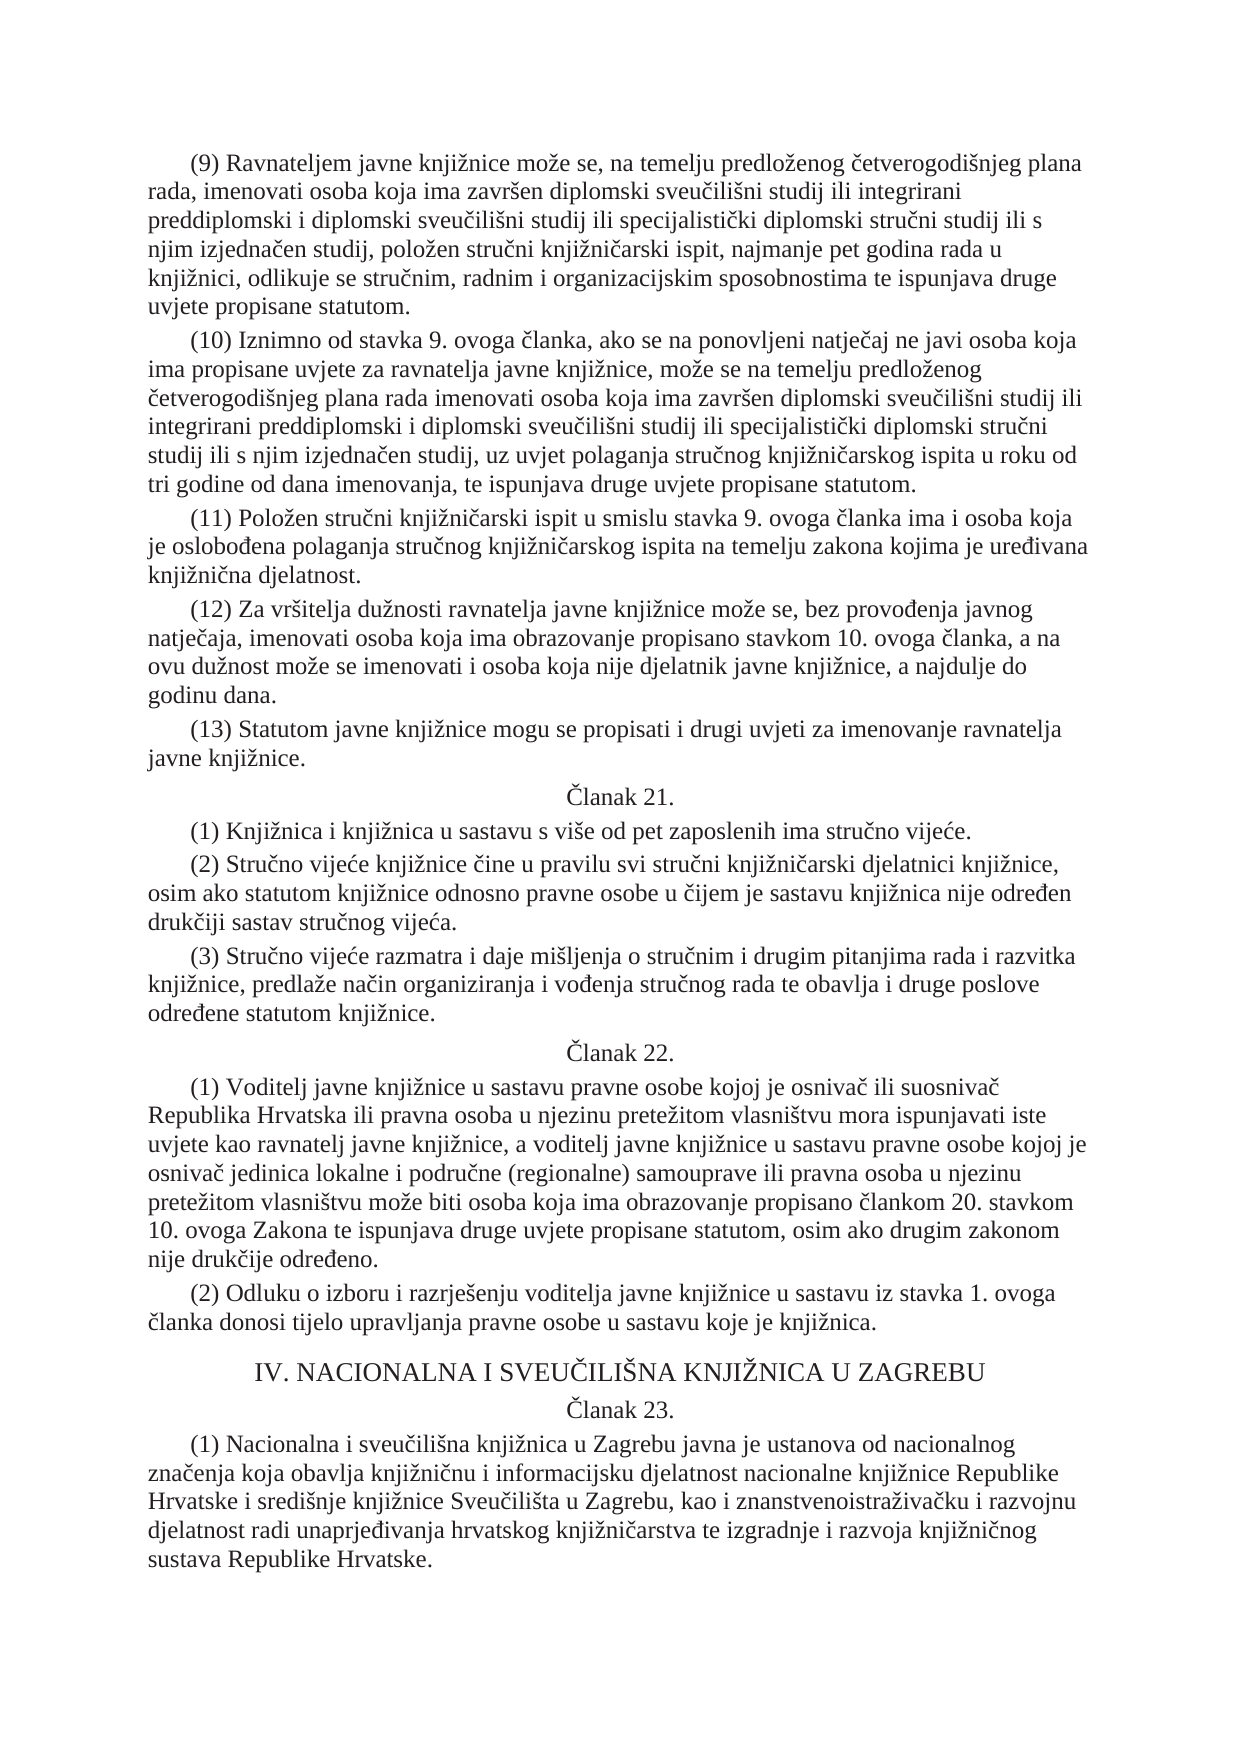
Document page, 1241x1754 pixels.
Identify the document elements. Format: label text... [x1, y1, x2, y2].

text IV. NACIONALNA I SVEUČILIŠNA KNJIŽNICA U ZAGREBU [148, 1357, 1093, 1388]
text Članak 23. [148, 1395, 1093, 1424]
text Članak 22. [148, 1038, 1093, 1067]
text (1) Nacionalna i sveučilišna knjižnica u Zagrebu javna je ustanova od nacionalnog značenja koja obavlja knjižničnu i informacijsku djelatnost nacionalne knjižnice Republike Hrvatske i središnje knjižnice Sveučilišta u Zagrebu, kao i znanstvenoistraživačku i razvojnu djelatnost radi unaprjeđivanja hrvatskog knjižničarstva te izgradnje i razvoja knjižničnog sustava Republike Hrvatske. [148, 1429, 1093, 1573]
text (3) Stručno vijeće razmatra i daje mišljenja o stručnim i drugim pitanjima rada i razvitka knjižnice, predlaže način organiziranja i vođenja stručnog rada te obavlja i druge poslove određene statutom knjižnice. [148, 941, 1093, 1027]
text (11) Položen stručni knjižničarski ispit u smislu stavka 9. ovoga članka ima i osoba koja je oslobođena polaganja stručnog knjižničarskog ispita na temelju zakona kojima je uređivana knjižnična djelatnost. [148, 503, 1093, 589]
text (9) Ravnateljem javne knjižnice može se, na temelju predloženog četverogodišnjeg plana rada, imenovati osoba koja ima završen diplomski sveučilišni studij ili integrirani preddiplomski i diplomski sveučilišni studij ili specijalistički diplomski stručni studij ili s njim izjednačen studij, položen stručni knjižničarski ispit, najmanje pet godina rada u knjižnici, odlikuje se stručnim, radnim i organizacijskim sposobnostima te ispunjava druge uvjete propisane statutom. [148, 148, 1093, 320]
text (1) Knjižnica i knjižnica u sastavu s više od pet zaposlenih ima stručno vijeće. [148, 816, 1093, 844]
text (2) Stručno vijeće knjižnice čine u pravilu svi stručni knjižničarski djelatnici knjižnice, osim ako statutom knjižnice odnosno pravne osobe u čijem je sastavu knjižnica nije određen drukčiji sastav stručnog vijeća. [148, 849, 1093, 936]
text (13) Statutom javne knjižnice mogu se propisati i drugi uvjeti za imenovanje ravnatelja javne knjižnice. [148, 714, 1093, 771]
text (2) Odluku o izboru i razrješenju voditelja javne knjižnice u sastavu iz stavka 1. ovoga članka donosi tijelo upravljanja pravne osobe u sastavu koje je knjižnica. [148, 1278, 1093, 1335]
text (10) Iznimno od stavka 9. ovoga članka, ako se na ponovljeni natječaj ne javi osoba koja ima propisane uvjete za ravnatelja javne knjižnice, može se na temelju predloženog četverogodišnjeg plana rada imenovati osoba koja ima završen diplomski sveučilišni studij ili integrirani preddiplomski i diplomski sveučilišni studij ili specijalistički diplomski stručni studij ili s njim izjednačen studij, uz uvjet polaganja stručnog knjižničarskog ispita u roku od tri godine od dana imenovanja, te ispunjava druge uvjete propisane statutom. [148, 325, 1093, 498]
text Članak 21. [148, 782, 1093, 811]
text (1) Voditelj javne knjižnice u sastavu pravne osobe kojoj je osnivač ili suosnivač Republika Hrvatska ili pravna osoba u njezinu pretežitom vlasništvu mora ispunjavati iste uvjete kao ravnatelj javne knjižnice, a voditelj javne knjižnice u sastavu pravne osobe kojoj je osnivač jedinica lokalne i područne (regionalne) samouprave ili pravna osoba u njezinu pretežitom vlasništvu može biti osoba koja ima obrazovanje propisano člankom 20. stavkom 10. ovoga Zakona te ispunjava druge uvjete propisane statutom, osim ako drugim zakonom nije drukčije određeno. [148, 1072, 1093, 1273]
text (12) Za vršitelja dužnosti ravnatelja javne knjižnice može se, bez provođenja javnog natječaja, imenovati osoba koja ima obrazovanje propisano stavkom 10. ovoga članka, a na ovu dužnost može se imenovati i osoba koja nije djelatnik javne knjižnice, a najdulje do godinu dana. [148, 594, 1093, 709]
